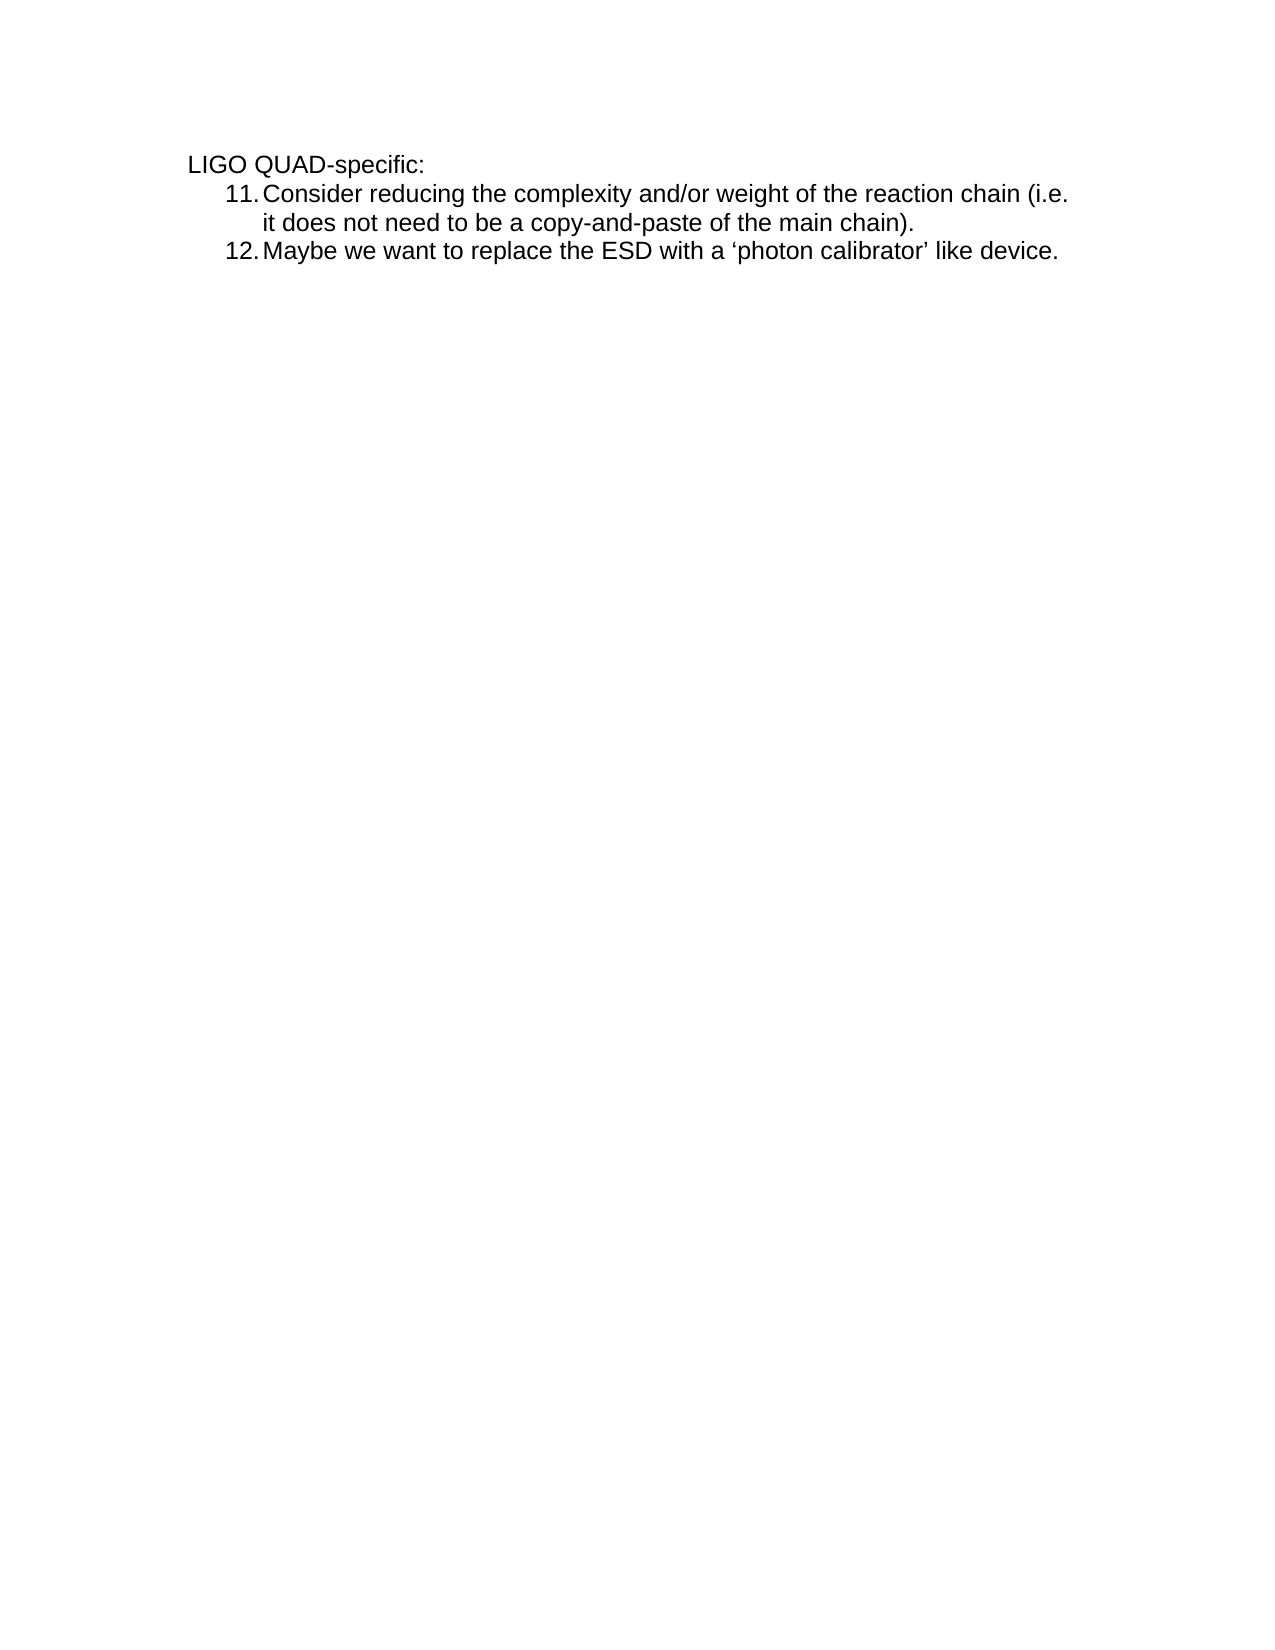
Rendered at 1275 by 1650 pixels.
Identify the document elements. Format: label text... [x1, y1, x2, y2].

text LIGO QUAD-specific: [187, 150, 1087, 179]
list Consider reducing the complexity and/or weight of the reaction chain (i.e. it does not need to be a copy-and-paste of the main chain). [225, 179, 1087, 236]
list Maybe we want to replace the ESD with a ‘photon calibrator’ like device. [225, 236, 1087, 265]
